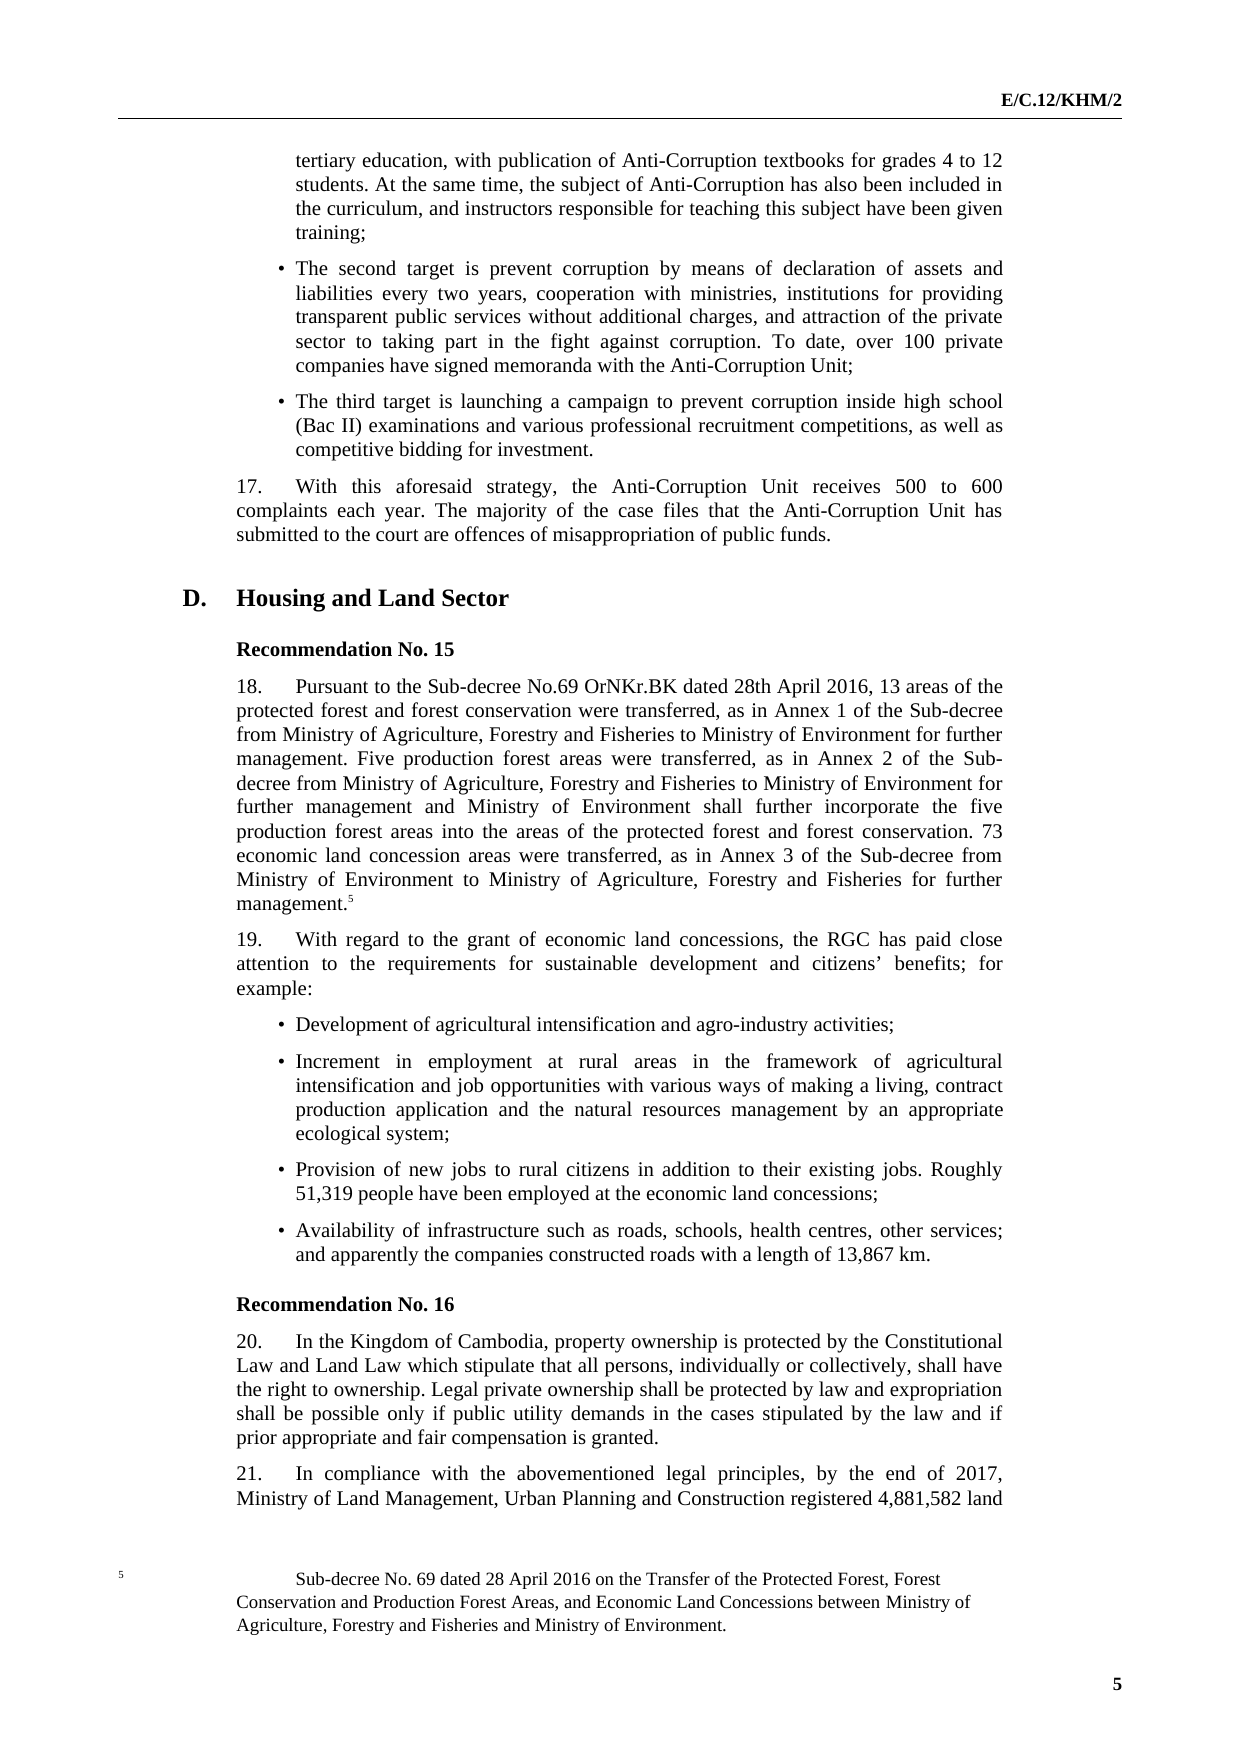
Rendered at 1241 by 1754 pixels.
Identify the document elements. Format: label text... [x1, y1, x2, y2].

list • The third target is launching a campaign to prevent corruption inside high school (Bac II) examinations and various professional recruitment competitions, as well as competitive bidding for investment. [278, 389, 1004, 461]
text 20. In the Kingdom of Cambodia, property ownership is protected by the Constitutional Law and Land Law which stipulate that all persons, individually or collectively, shall have the right to ownership. Legal private ownership shall be protected by law and expropriation shall be possible only if public utility demands in the cases stipulated by the law and if prior appropriate and fair compensation is granted. [236, 1328, 1004, 1449]
text 17. With this aforesaid strategy, the Anti-Corruption Unit receives 500 to 600 complaints each year. The majority of the case files that the Anti-Corruption Unit has submitted to the court are offences of misappropriation of public funds. [236, 474, 1004, 546]
text Recommendation No. 15 [118, 637, 1004, 662]
text 19. With regard to the grant of economic land concessions, the RGC has paid close attention to the requirements for sustainable development and citizens’ benefits; for example: [236, 927, 1004, 999]
list • Availability of infrastructure such as roads, schools, health centres, other services; and apparently the companies constructed roads with a length of 13,867 km. [278, 1218, 1004, 1266]
text Recommendation No. 16 [118, 1291, 1004, 1316]
list • Increment in employment at rural areas in the framework of agricultural intensification and job opportunities with various ways of making a living, contract production application and the natural resources management by an appropriate ecological system; [278, 1048, 1004, 1145]
list • Development of agricultural intensification and agro-industry activities; [278, 1012, 1004, 1036]
list • Provision of new jobs to rural citizens in addition to their existing jobs. Roughly 51,319 people have been employed at the economic land concessions; [278, 1157, 1004, 1205]
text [236, 1461, 1004, 1509]
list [278, 148, 1004, 244]
text D. Housing and Land Sector [118, 583, 1004, 612]
text 18. Pursuant to the Sub-decree No.69 OrNKr.BK dated 28th April 2016, 13 areas of the protected forest and forest conservation were transferred, as in Annex 1 of the Sub-decree from Ministry of Agriculture, Forestry and Fisheries to Ministry of Environment for further management. Five production forest areas were transferred, as in Annex 2 of the Sub-decree from Ministry of Agriculture, Forestry and Fisheries to Ministry of Environment for further management and Ministry of Environment shall further incorporate the five production forest areas into the areas of the protected forest and forest conservation. 73 economic land concession areas were transferred, as in Annex 3 of the Sub-decree from Ministry of Environment to Ministry of Agriculture, Forestry and Fisheries for further management. [236, 674, 1004, 915]
list • The second target is prevent corruption by means of declaration of assets and liabilities every two years, cooperation with ministries, institutions for providing transparent public services without additional charges, and attraction of the private sector to taking part in the fight against corruption. To date, over 100 private companies have signed memoranda with the Anti-Corruption Unit; [278, 256, 1004, 377]
